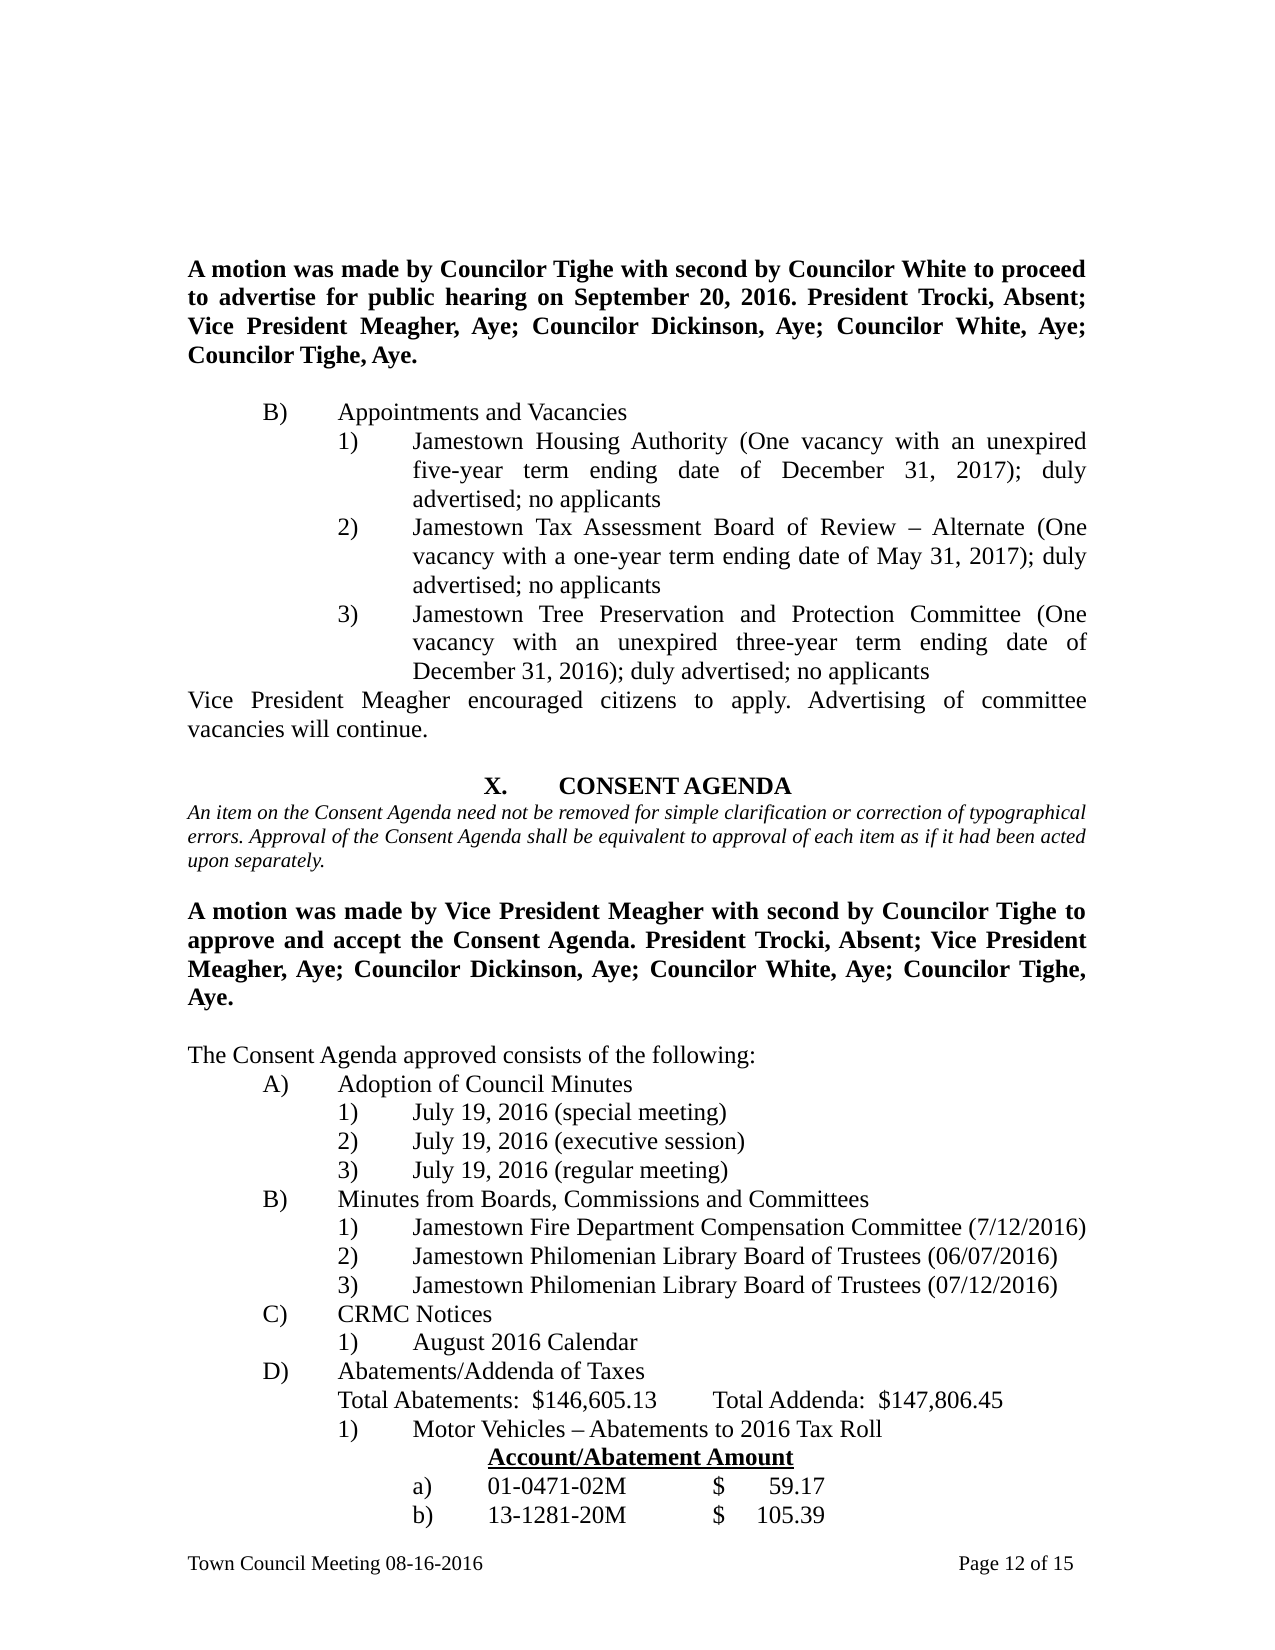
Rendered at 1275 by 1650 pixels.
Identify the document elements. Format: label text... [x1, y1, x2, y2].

subtitle CONSENT AGENDA [187, 771, 1087, 800]
subtitle 13-1281-20M $ 105.39 [412, 1500, 1087, 1529]
subtitle CRMC Notices [262, 1299, 1087, 1327]
subtitle Jamestown Fire Department Compensation Committee (7/12/2016) [337, 1212, 1087, 1241]
subtitle Jamestown Philomenian Library Board of Trustees (06/07/2016) [337, 1241, 1087, 1270]
subtitle Appointments and Vacancies [262, 397, 1087, 426]
text A motion was made by Councilor Tighe with second by Councilor White to proceed to advertise for public hearing on September 20, 2016. President Trocki, Absent; Vice President Meagher, Aye; Councilor Dickinson, Aye; Councilor White, Aye; Councilor Tighe, Aye. [187, 254, 1087, 369]
subtitle 01-0471-02M $ 59.17 [412, 1471, 1087, 1500]
subtitle Jamestown Tax Assessment Board of Review – Alternate (One vacancy with a one-year term ending date of May 31, 2017); duly advertised; no applicants [337, 512, 1087, 599]
subtitle Motor Vehicles – Abatements to 2016 Tax Roll [337, 1414, 1087, 1442]
subtitle July 19, 2016 (special meeting) [337, 1097, 1087, 1126]
subtitle Adoption of Council Minutes [262, 1069, 1087, 1097]
text A motion was made by Vice President Meagher with second by Councilor Tighe to approve and accept the Consent Agenda. President Trocki, Absent; Vice President Meagher, Aye; Councilor Dickinson, Aye; Councilor White, Aye; Councilor Tighe, Aye. [187, 896, 1087, 1011]
text Total Abatements: $146,605.13 Total Addenda: $147,806.45 [187, 1385, 1087, 1414]
subtitle Jamestown Tree Preservation and Protection Committee (One vacancy with an unexpired three-year term ending date of December 31, 2016); duly advertised; no applicants [337, 599, 1087, 685]
subtitle Jamestown Philomenian Library Board of Trustees (07/12/2016) [337, 1270, 1087, 1299]
subtitle Account/Abatement Amount [412, 1442, 1087, 1471]
subtitle July 19, 2016 (regular meeting) [337, 1155, 1087, 1184]
text The Consent Agenda approved consists of the following: [187, 1040, 1087, 1069]
text Vice President Meagher encouraged citizens to apply. Advertising of committee vacancies will continue. [187, 685, 1087, 742]
subtitle August 2016 Calendar [337, 1327, 1087, 1356]
subtitle Minutes from Boards, Commissions and Committees [262, 1184, 1087, 1212]
subtitle Abatements/Addenda of Taxes [262, 1356, 1087, 1385]
subtitle Jamestown Housing Authority (One vacancy with an unexpired five-year term ending date of December 31, 2017); duly advertised; no applicants [337, 426, 1087, 512]
subtitle July 19, 2016 (executive session) [337, 1126, 1087, 1155]
text An item on the Consent Agenda need not be removed for simple clarification or correction of typographical errors. Approval of the Consent Agenda shall be equivalent to approval of each item as if it had been acted upon separately. [187, 800, 1087, 872]
